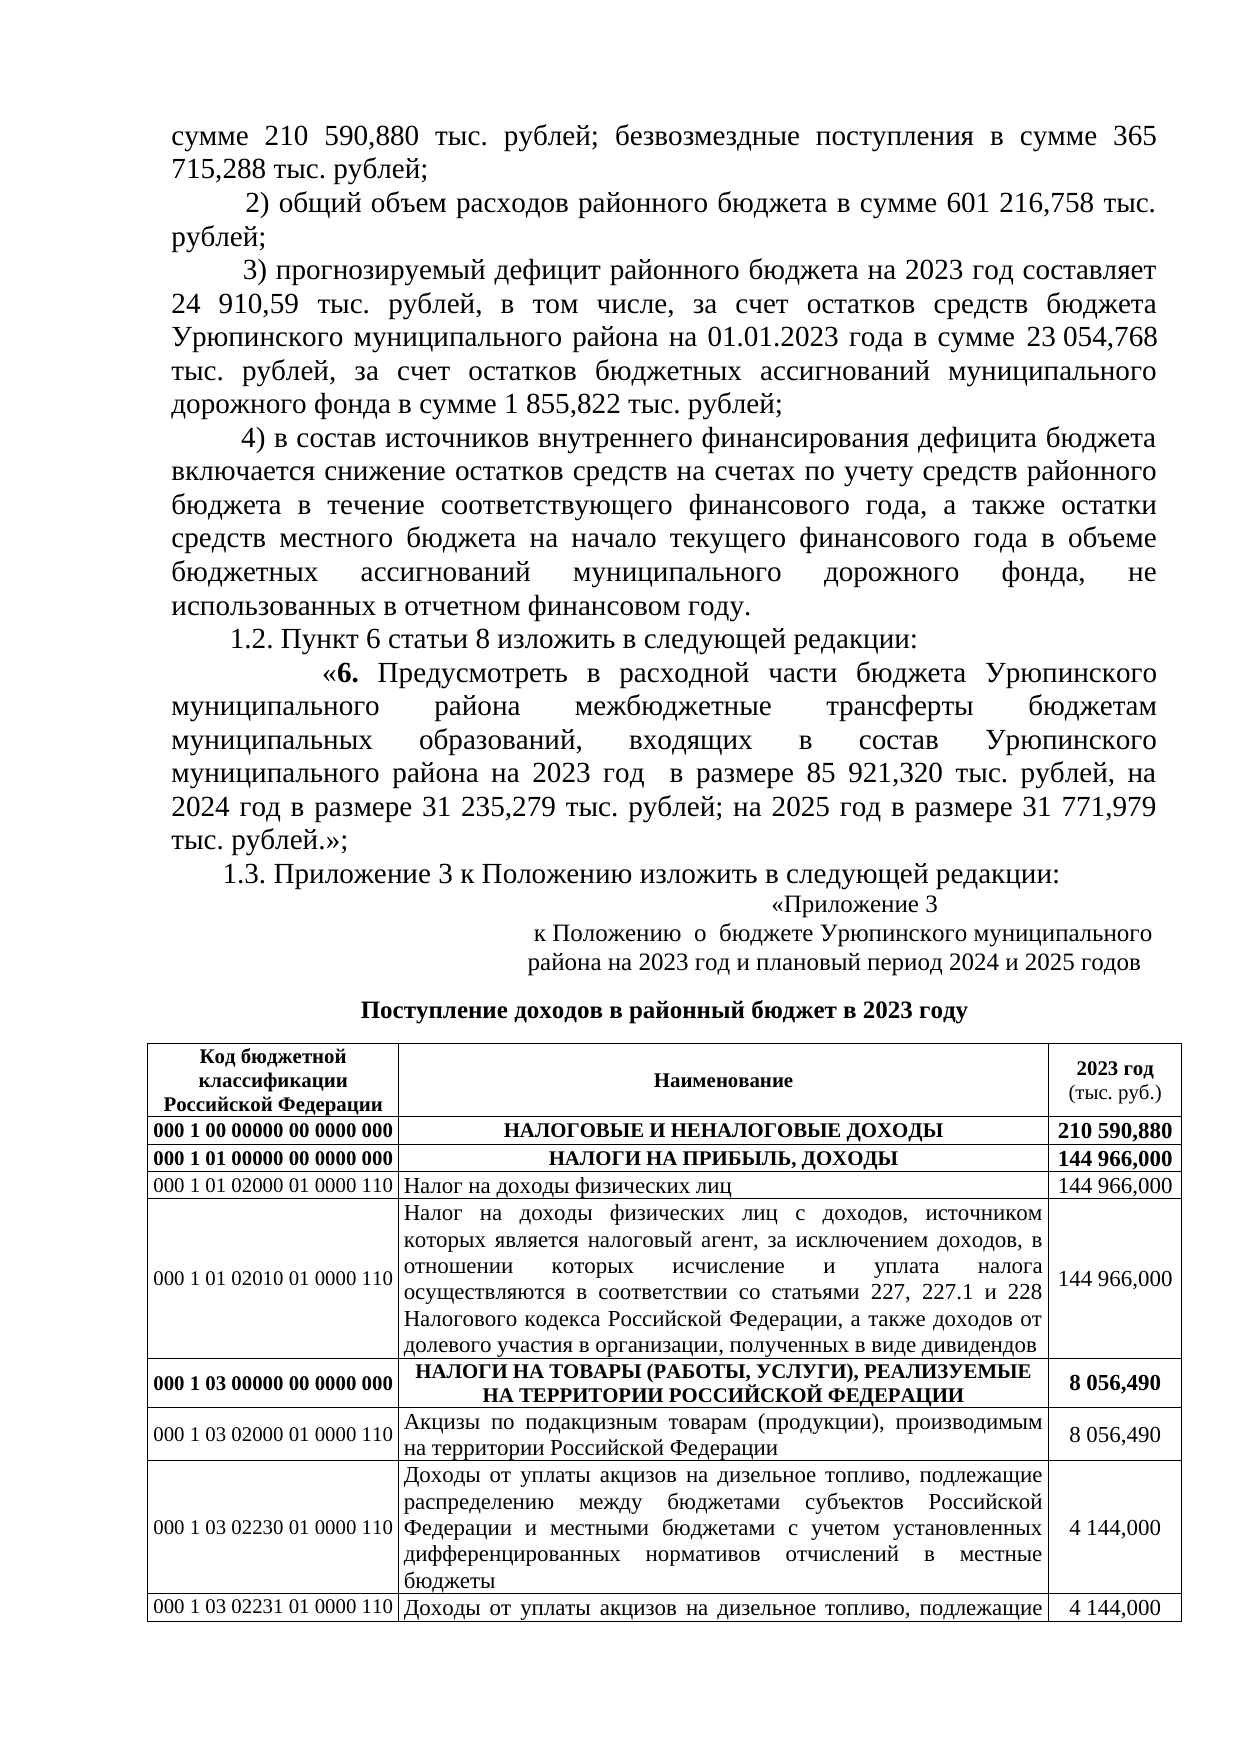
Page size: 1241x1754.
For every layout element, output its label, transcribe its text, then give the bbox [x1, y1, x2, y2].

table_cell НАЛОГИ НА ТОВАРЫ (РАБОТЫ, УСЛУГИ), РЕАЛИЗУЕМЫЕ НА ТЕРРИТОРИИ РОССИЙСКОЙ ФЕДЕРАЦИИ [399, 1359, 1048, 1407]
table_cell Доходы от уплаты акцизов на дизельное топливо, подлежащие распределению между бюджетами субъектов Российской Федерации и местными бюджетами с учетом установленных дифференцированных нормативов отчислений в местные бюджеты [399, 1461, 1048, 1593]
table_cell 000 1 01 02000 01 0000 110 [148, 1172, 398, 1198]
table_cell 000 1 00 00000 00 0000 000 [148, 1117, 398, 1143]
text 2) общий объем расходов районного бюджета в сумме 601 216,758 тыс. рублей; [171, 185, 1158, 252]
text «Приложение 3 [171, 889, 1158, 918]
table_header 2023 год (тыс. руб.) [1049, 1044, 1181, 1116]
table_cell 144 966,000 [1049, 1145, 1181, 1171]
table_cell 000 1 03 00000 00 0000 000 [148, 1359, 398, 1407]
text 1.3. Приложение 3 к Положению изложить в следующей редакции: [171, 856, 1158, 889]
table_cell 000 1 01 00000 00 0000 000 [148, 1145, 398, 1171]
table_cell Акцизы по подакцизным товарам (продукции), производимым на территории Российской Федерации [399, 1408, 1048, 1460]
table_cell 144 966,000 [1049, 1199, 1181, 1357]
table_cell 000 1 03 02230 01 0000 110 [148, 1461, 398, 1593]
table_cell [399, 1594, 1048, 1621]
text 4) в состав источников внутреннего финансирования дефицита бюджета включается снижение остатков средств на счетах по учету средств районного бюджета в течение соответствующего финансового года, а также остатки средств местного бюджета на начало текущего финансового года в объеме бюджетных ассигнований муниципального дорожного фонда, не использованных в отчетном финансовом году. [171, 420, 1158, 621]
text района на 2023 год и плановый период 2024 и 2025 годов [171, 947, 1158, 976]
table_cell Налог на доходы физических лиц с доходов, источником которых является налоговый агент, за исключением доходов, в отношении которых исчисление и уплата налога осуществляются в соответствии со статьями 227, 227.1 и 228 Налогового кодекса Российской Федерации, а также доходов от долевого участия в организации, полученных в виде дивидендов [399, 1199, 1048, 1357]
text Поступление доходов в районный бюджет в 2023 году [171, 995, 1158, 1024]
table_cell 210 590,880 [1049, 1117, 1181, 1143]
table_cell 8 056,490 [1049, 1408, 1181, 1460]
table_cell НАЛОГИ НА ПРИБЫЛЬ, ДОХОДЫ [399, 1145, 1048, 1171]
table_cell 000 1 01 02010 01 0000 110 [148, 1199, 398, 1357]
table_cell 000 1 03 02000 01 0000 110 [148, 1408, 398, 1460]
text «6. Предусмотреть в расходной части бюджета Урюпинского муниципального района межбюджетные трансферты бюджетам муниципальных образований, входящих в состав Урюпинского муниципального района на 2023 год в размере 85 921,320 тыс. рублей, на 2024 год в размере 31 235,279 тыс. рублей; на 2025 год в размере 31 771,979 тыс. рублей.»; [171, 655, 1158, 856]
text 1.2. Пункт 6 статьи 8 изложить в следующей редакции: [171, 621, 1158, 655]
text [171, 118, 1158, 185]
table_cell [148, 1594, 398, 1621]
table_cell 144 966,000 [1049, 1172, 1181, 1198]
table_cell Налог на доходы физических лиц [399, 1172, 1048, 1198]
table_cell 4 144,000 [1049, 1594, 1181, 1621]
table_cell НАЛОГОВЫЕ И НЕНАЛОГОВЫЕ ДОХОДЫ [399, 1117, 1048, 1143]
table_header Код бюджетной классификации Российской Федерации [148, 1044, 398, 1116]
table_cell 8 056,490 [1049, 1359, 1181, 1407]
table_cell 4 144,000 [1049, 1461, 1181, 1593]
text к Положению о бюджете Урюпинского муниципального [171, 918, 1158, 947]
table_header Наименование [399, 1044, 1048, 1116]
text 3) прогнозируемый дефицит районного бюджета на 2023 год составляет 24 910,59 тыс. рублей, в том числе, за счет остатков средств бюджета Урюпинского муниципального района на 01.01.2023 года в сумме 23 054,768 тыс. рублей, за счет остатков бюджетных ассигнований муниципального дорожного фонда в сумме 1 855,822 тыс. рублей; [171, 252, 1158, 420]
